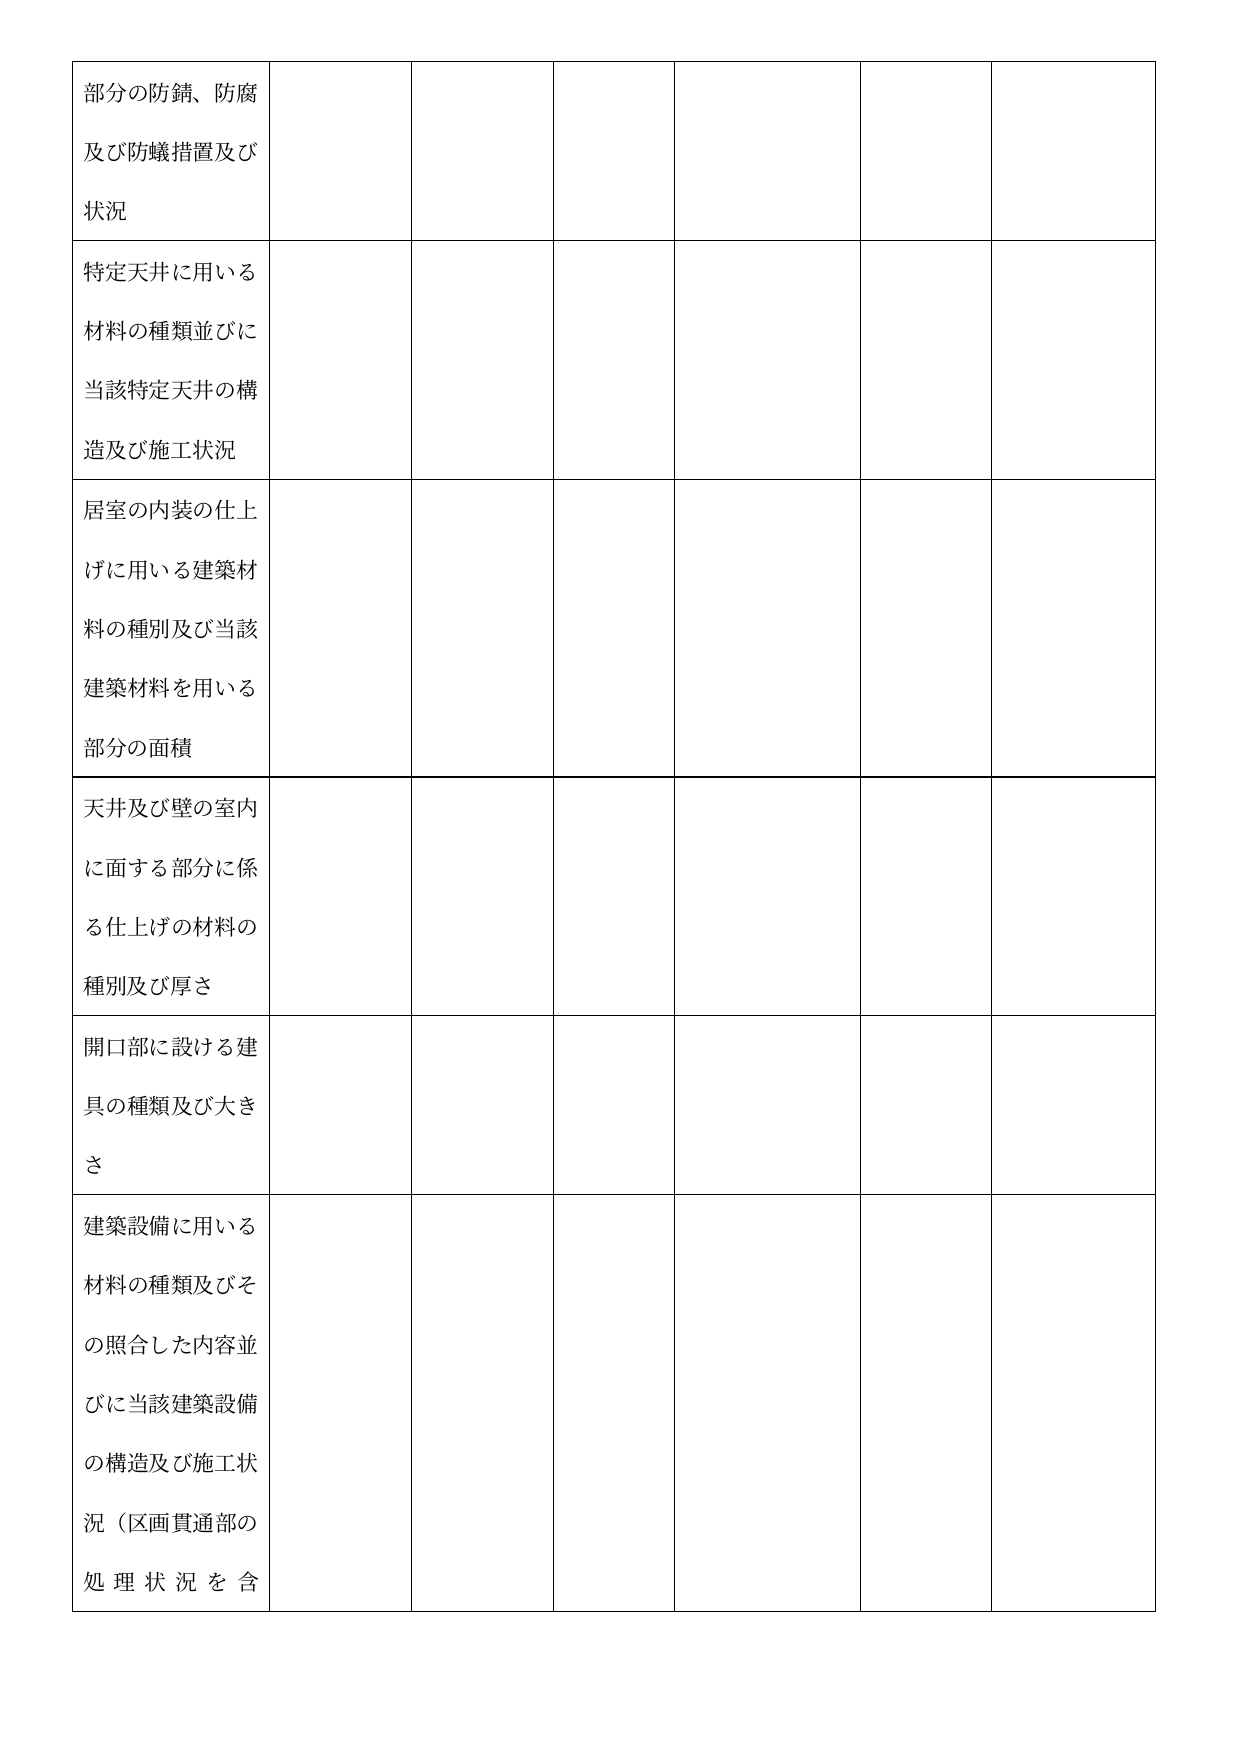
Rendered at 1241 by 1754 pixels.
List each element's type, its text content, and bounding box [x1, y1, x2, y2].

table_cell [992, 778, 1155, 1015]
table_cell [270, 62, 411, 240]
table_cell [992, 480, 1155, 776]
table_cell [675, 241, 860, 478]
table_cell [675, 62, 860, 240]
table_cell [675, 1016, 860, 1194]
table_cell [73, 62, 269, 240]
table_cell [675, 1195, 860, 1611]
table_cell [861, 241, 991, 478]
table_cell [554, 241, 674, 478]
table_cell [554, 778, 674, 1015]
table_cell [412, 480, 553, 776]
table_cell [861, 1016, 991, 1194]
table_cell [412, 241, 553, 478]
table_cell [270, 480, 411, 776]
table_cell [675, 778, 860, 1015]
table_cell [412, 1195, 553, 1611]
table_cell [270, 241, 411, 478]
table_cell [554, 62, 674, 240]
table_cell 居室の内装の仕上げに用いる建築材料の種別及び当該建築材料を用いる部分の面積 [73, 480, 269, 776]
table_cell [270, 1016, 411, 1194]
table_cell [675, 480, 860, 776]
table_cell [861, 62, 991, 240]
table_cell [554, 1016, 674, 1194]
table_cell 天井及び壁の室内に面する部分に係る仕上げの材料の種別及び厚さ [73, 778, 269, 1015]
table_cell [412, 62, 553, 240]
table_cell [412, 1016, 553, 1194]
table_cell [412, 778, 553, 1015]
table_cell [554, 480, 674, 776]
table_cell [992, 62, 1155, 240]
table_cell [270, 778, 411, 1015]
table_cell [861, 480, 991, 776]
table_cell [992, 1195, 1155, 1611]
table_cell [270, 1195, 411, 1611]
table_cell [992, 241, 1155, 478]
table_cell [73, 1195, 269, 1611]
table_cell 特定天井に用いる材料の種類並びに当該特定天井の構造及び施工状況 [73, 241, 269, 478]
table_cell [861, 1195, 991, 1611]
table_cell 開口部に設ける建具の種類及び大きさ [73, 1016, 269, 1194]
table_cell [861, 778, 991, 1015]
table_cell [554, 1195, 674, 1611]
table_cell [992, 1016, 1155, 1194]
